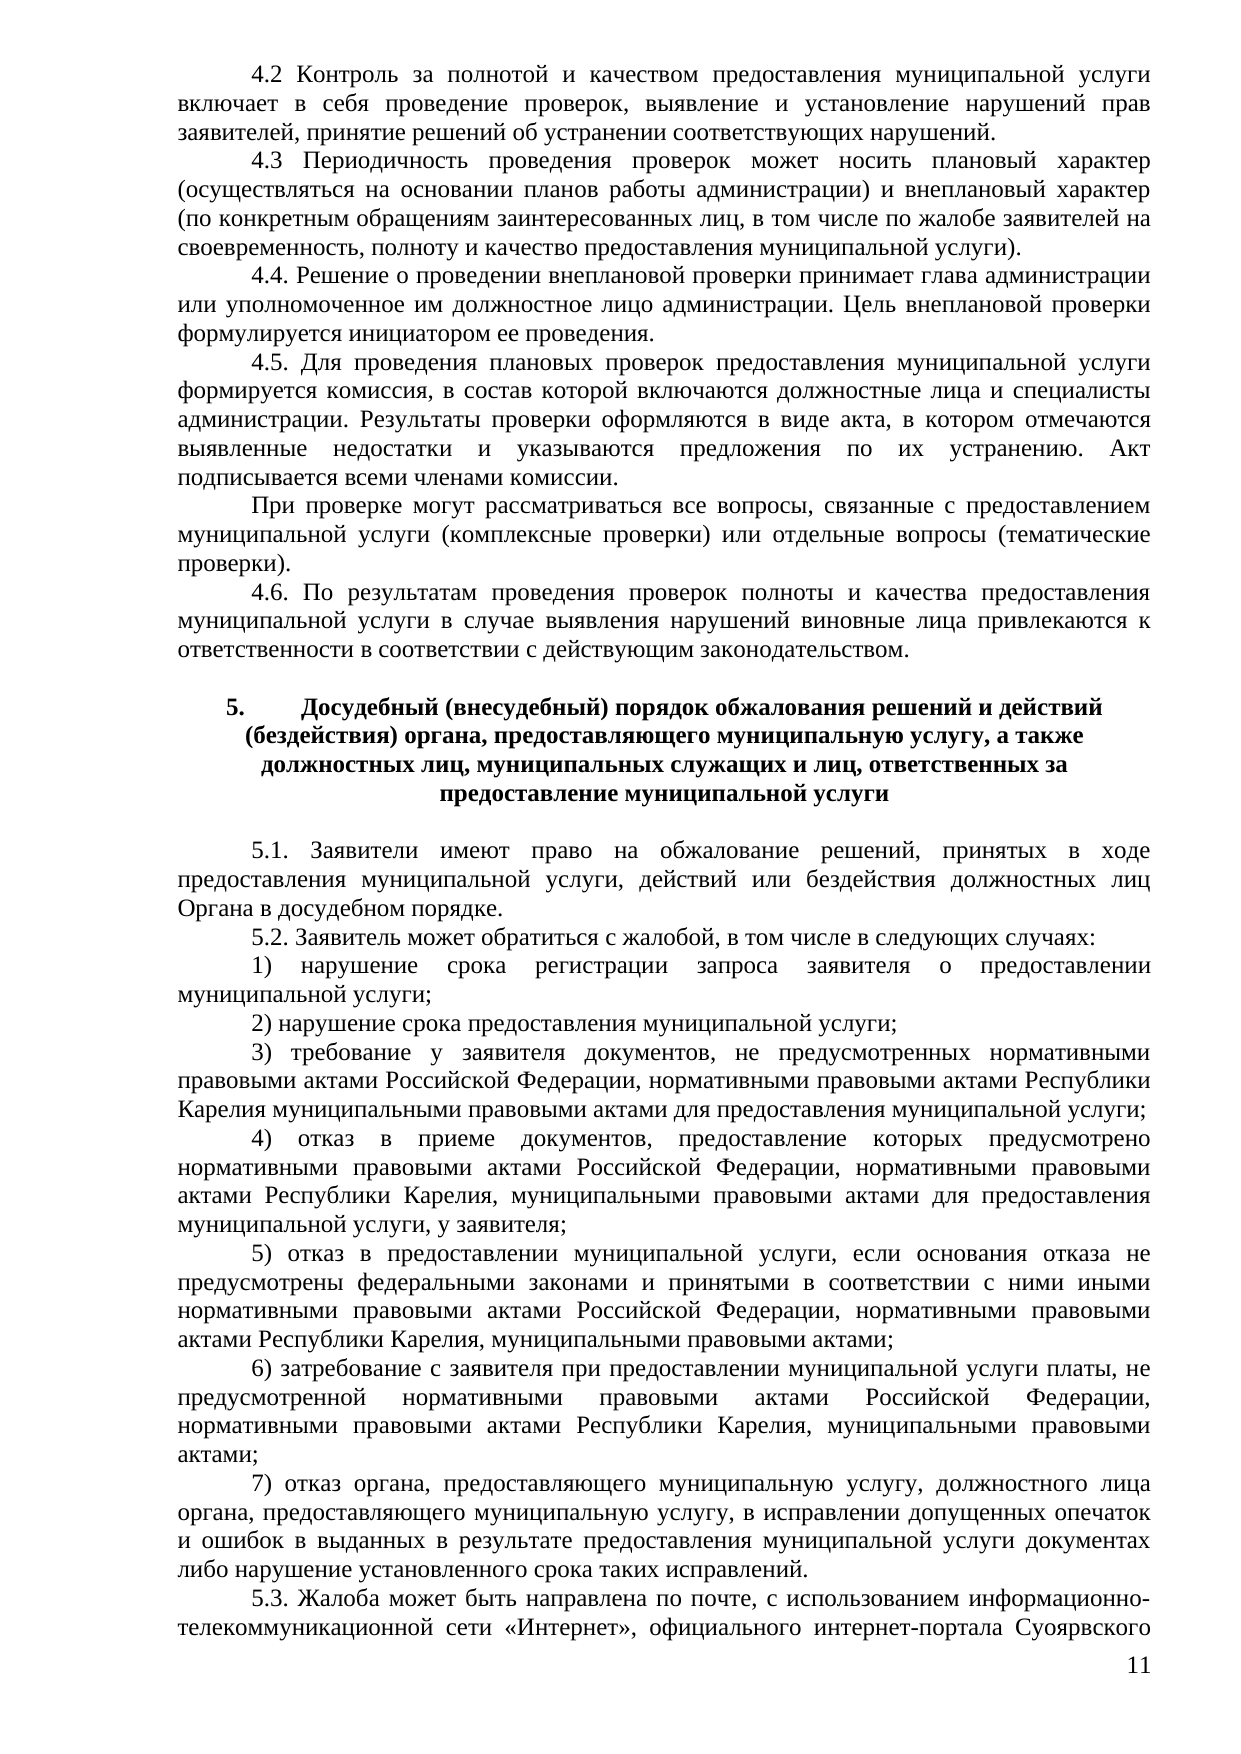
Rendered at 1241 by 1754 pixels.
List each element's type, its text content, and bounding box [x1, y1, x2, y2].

text 4.5. Для проведения плановых проверок предоставления муниципальной услуги формируется комиссия, в состав которой включаются должностные лица и специалисты администрации. Результаты проверки оформляются в виде акта, в котором отмечаются выявленные недостатки и указываются предложения по их устранению. Акт подписывается всеми членами комиссии. [177, 347, 1152, 490]
text 4.6. По результатам проведения проверок полноты и качества предоставления муниципальной услуги в случае выявления нарушений виновные лица привлекаются к ответственности в соответствии с действующим законодательством. [177, 577, 1152, 663]
text При проверке могут рассматриваться все вопросы, связанные с предоставлением муниципальной услуги (комплексные проверки) или отдельные вопросы (тематические проверки). [177, 490, 1152, 577]
text 6) затребование с заявителя при предоставлении муниципальной услуги платы, не предусмотренной нормативными правовыми актами Российской Федерации, нормативными правовыми актами Республики Карелия, муниципальными правовыми актами; [177, 1353, 1152, 1468]
text 4.3 Периодичность проведения проверок может носить плановый характер (осуществляться на основании планов работы администрации) и внеплановый характер (по конкретным обращениям заинтересованных лиц, в том числе по жалобе заявителей на своевременность, полноту и качество предоставления муниципальной услуги). [177, 145, 1152, 260]
list Досудебный (внесудебный) порядок обжалования решений и действий (бездействия) органа, предоставляющего муниципальную услугу, а также должностных лиц, муниципальных служащих и лиц, ответственных за предоставление муниципальной услуги [177, 692, 1152, 807]
text 4.2 Контроль за полнотой и качеством предоставления муниципальной услуги включает в себя проведение проверок, выявление и установление нарушений прав заявителей, принятие решений об устранении соответствующих нарушений. [177, 59, 1152, 145]
text 5) отказ в предоставлении муниципальной услуги, если основания отказа не предусмотрены федеральными законами и принятыми в соответствии с ними иными нормативными правовыми актами Российской Федерации, нормативными правовыми актами Республики Карелия, муниципальными правовыми актами; [177, 1238, 1152, 1353]
text 7) отказ органа, предоставляющего муниципальную услугу, должностного лица органа, предоставляющего муниципальную услугу, в исправлении допущенных опечаток и ошибок в выданных в результате предоставления муниципальной услуги документах либо нарушение установленного срока таких исправлений. [177, 1468, 1152, 1583]
text 3) требование у заявителя документов, не предусмотренных нормативными правовыми актами Российской Федерации, нормативными правовыми актами Республики Карелия муниципальными правовыми актами для предоставления муниципальной услуги; [177, 1037, 1152, 1123]
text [177, 1583, 1152, 1640]
text 5.1. Заявители имеют право на обжалование решений, принятых в ходе предоставления муниципальной услуги, действий или бездействия должностных лиц Органа в досудебном порядке. [177, 835, 1152, 922]
text 4.4. Решение о проведении внеплановой проверки принимает глава администрации или уполномоченное им должностное лицо администрации. Цель внеплановой проверки формулируется инициатором ее проведения. [177, 260, 1152, 347]
text 1) нарушение срока регистрации запроса заявителя о предоставлении муниципальной услуги; [177, 950, 1152, 1008]
text 5.2. Заявитель может обратиться с жалобой, в том числе в следующих случаях: [177, 922, 1152, 950]
text 2) нарушение срока предоставления муниципальной услуги; [177, 1008, 1152, 1037]
text 4) отказ в приеме документов, предоставление которых предусмотрено нормативными правовыми актами Российской Федерации, нормативными правовыми актами Республики Карелия, муниципальными правовыми актами для предоставления муниципальной услуги, у заявителя; [177, 1123, 1152, 1238]
